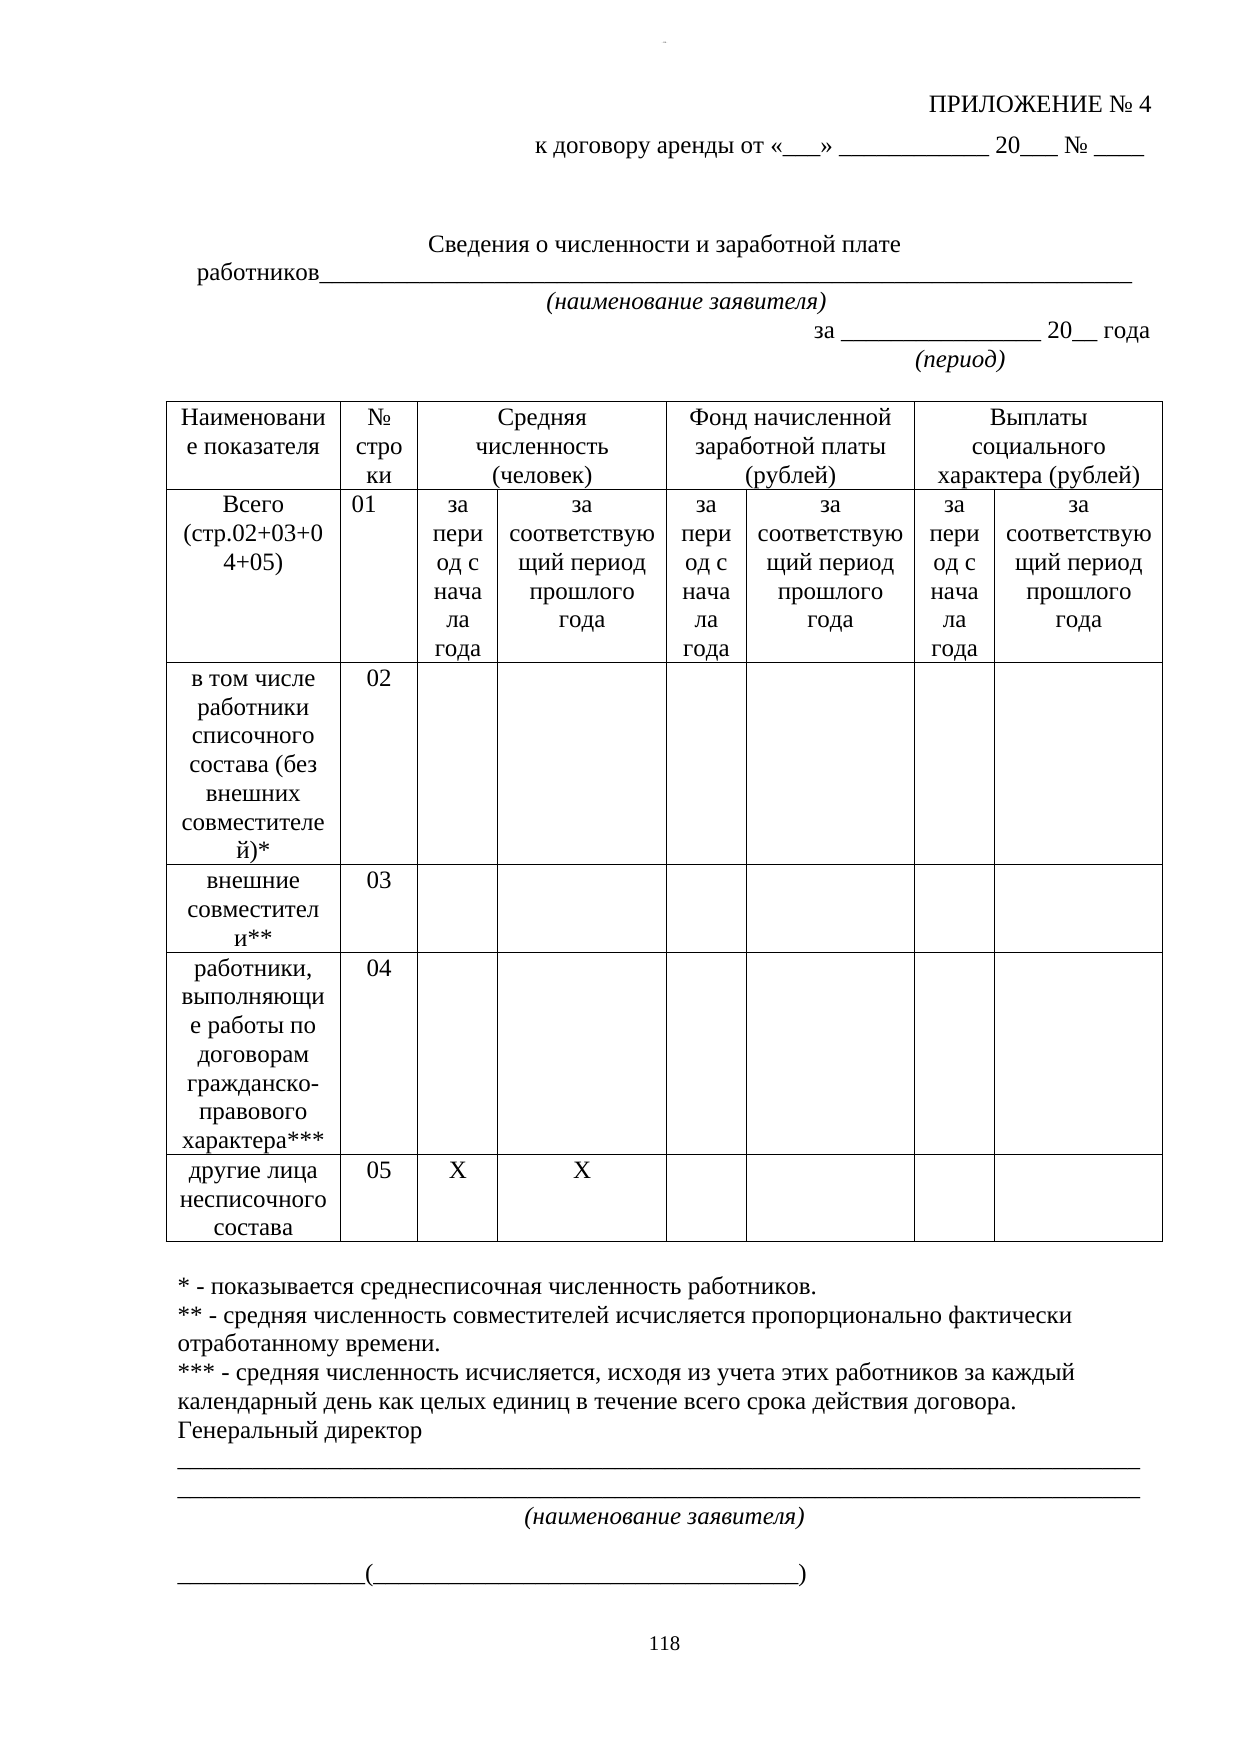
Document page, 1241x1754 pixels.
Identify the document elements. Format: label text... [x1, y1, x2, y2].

text _______________(__________________________________) [177, 1558, 1152, 1587]
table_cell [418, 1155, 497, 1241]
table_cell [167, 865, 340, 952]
text *** - средняя численность исчисляется, исходя из учета этих работников за каждый календарный день как целых единиц в течение всего срока действия договора. [177, 1357, 1152, 1415]
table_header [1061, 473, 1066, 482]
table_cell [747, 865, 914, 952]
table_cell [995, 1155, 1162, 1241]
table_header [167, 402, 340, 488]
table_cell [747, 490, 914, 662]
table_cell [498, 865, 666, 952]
text (период) [840, 344, 1152, 372]
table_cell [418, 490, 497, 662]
text Сведения о численности и заработной плате работников_________________________________________________________________ [177, 229, 1152, 286]
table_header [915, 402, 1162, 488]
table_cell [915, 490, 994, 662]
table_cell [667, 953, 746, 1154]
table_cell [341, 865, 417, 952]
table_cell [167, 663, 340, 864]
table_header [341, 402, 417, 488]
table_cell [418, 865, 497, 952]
text (наименование заявителя) [177, 1501, 1152, 1530]
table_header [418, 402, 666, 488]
text за ________________ 20__ года [738, 315, 1152, 344]
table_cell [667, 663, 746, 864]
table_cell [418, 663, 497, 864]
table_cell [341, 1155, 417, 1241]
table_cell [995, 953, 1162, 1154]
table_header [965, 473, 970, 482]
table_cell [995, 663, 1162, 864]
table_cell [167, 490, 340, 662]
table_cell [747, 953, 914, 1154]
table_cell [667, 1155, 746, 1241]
text ** - средняя численность совместителей исчисляется пропорционально фактически отработанному времени. [177, 1300, 1152, 1357]
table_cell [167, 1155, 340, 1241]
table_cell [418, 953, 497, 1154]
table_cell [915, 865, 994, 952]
text Генеральный директор __________________________________________________________________________________________________________________________________________________________ [177, 1415, 1152, 1501]
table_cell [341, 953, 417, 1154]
text к договору аренды от «___» ____________ 20___ № ____ [472, 130, 1152, 159]
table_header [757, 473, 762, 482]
text ПРИЛОЖЕНИЕ № 4 [546, 89, 1152, 117]
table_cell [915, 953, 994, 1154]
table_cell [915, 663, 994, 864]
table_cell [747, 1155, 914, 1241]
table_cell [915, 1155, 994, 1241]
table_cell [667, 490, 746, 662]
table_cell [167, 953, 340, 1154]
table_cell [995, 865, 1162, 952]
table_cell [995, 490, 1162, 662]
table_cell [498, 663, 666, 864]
text * - показывается среднесписочная численность работников. [177, 1271, 1152, 1300]
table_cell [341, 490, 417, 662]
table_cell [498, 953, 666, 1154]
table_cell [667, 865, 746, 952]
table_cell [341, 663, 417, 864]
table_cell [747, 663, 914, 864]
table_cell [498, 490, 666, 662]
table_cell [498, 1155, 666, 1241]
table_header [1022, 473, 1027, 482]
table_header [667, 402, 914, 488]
text (наименование заявителя) [471, 286, 1152, 315]
